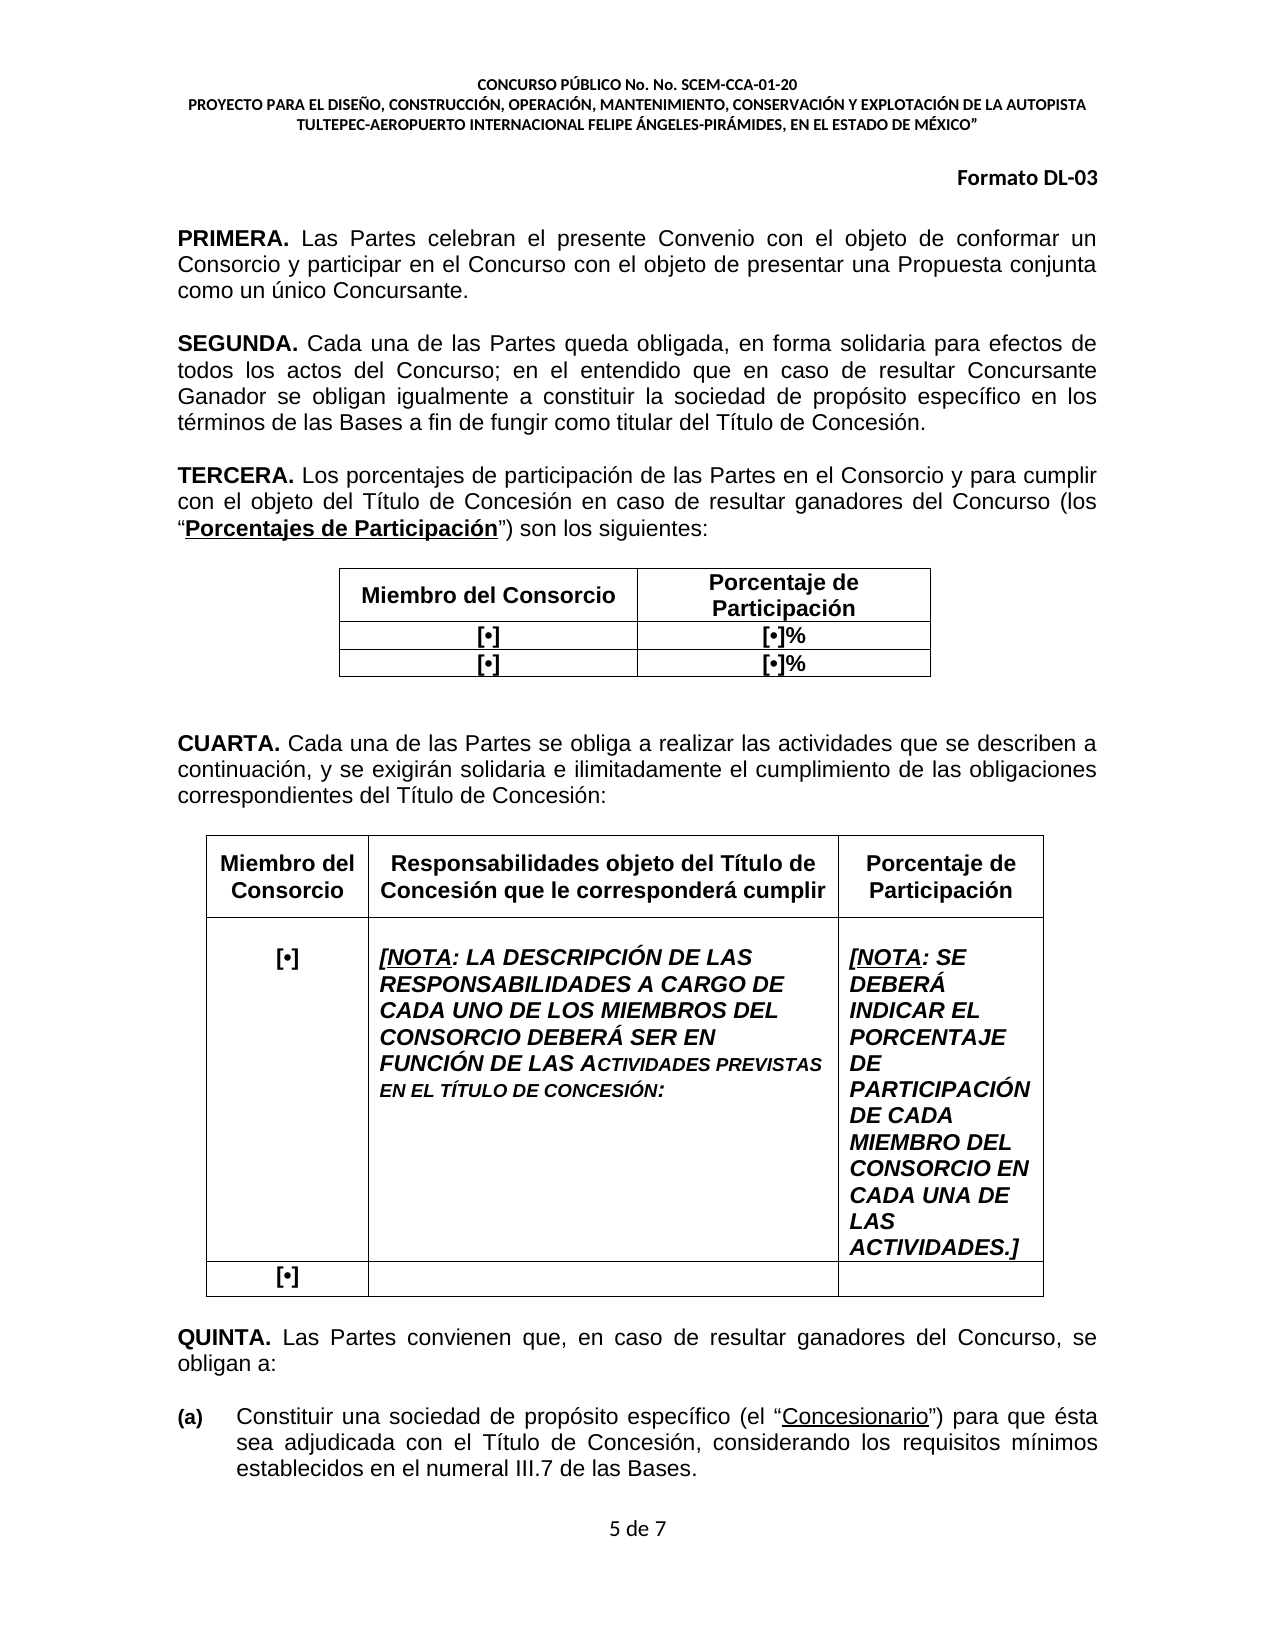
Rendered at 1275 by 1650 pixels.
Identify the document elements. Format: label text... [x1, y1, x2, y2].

text SEGUNDA. Cada una de las Partes queda obligada, en forma solidaria para efectos de todos los actos del Concurso; en el entendido que en caso de resultar Concursante Ganador se obligan igualmente a constituir la sociedad de propósito específico en los términos de las Bases a fin de fungir como titular del Título de Concesión. [177, 330, 1098, 436]
list Constituir una sociedad de propósito específico (el “Concesionario”) para que ésta sea adjudicada con el Título de Concesión, considerando los requisitos mínimos establecidos en el numeral III.7 de las Bases. [177, 1403, 1098, 1482]
text QUINTA. Las Partes convienen que, en caso de resultar ganadores del Concurso, se obligan a: [177, 1323, 1098, 1376]
table_cell [NOTA: LA DESCRIPCIÓN DE LAS RESPONSABILIDADES A CARGO DE CADA UNO DE LOS MIEMBROS DEL CONSORCIO DEBERÁ SER EN FUNCIÓN DE LAS ACTIVIDADES PREVISTAS EN EL TÍTULO DE CONCESIÓN: [369, 918, 838, 1261]
table_header Miembro del Consorcio [207, 836, 368, 917]
table_cell [839, 1262, 1043, 1296]
table_header Responsabilidades objeto del Título de Concesión que le corresponderá cumplir [369, 836, 838, 917]
table_header Miembro del Consorcio [340, 569, 637, 621]
table_cell [•]% [638, 622, 930, 648]
table_header Porcentaje de Participación [839, 836, 1043, 917]
table_cell [•] [340, 622, 637, 648]
text CUARTA. Cada una de las Partes se obliga a realizar las actividades que se describen a continuación, y se exigirán solidaria e ilimitadamente el cumplimiento de las obligaciones correspondientes del Título de Concesión: [177, 730, 1098, 809]
table_cell [369, 1262, 838, 1296]
text TERCERA. Los porcentajes de participación de las Partes en el Consorcio y para cumplir con el objeto del Título de Concesión en caso de resultar ganadores del Concurso (los “Porcentajes de Participación”) son los siguientes: [177, 462, 1098, 541]
table_cell [•]% [638, 650, 930, 676]
table_header Porcentaje de Participación [638, 569, 930, 621]
table_cell [•] [207, 1262, 368, 1296]
text PRIMERA. Las Partes celebran el presente Convenio con el objeto de conformar un Consorcio y participar en el Concurso con el objeto de presentar una Propuesta conjunta como un único Concursante. [177, 225, 1098, 304]
table_cell [•] [340, 650, 637, 676]
table_cell [NOTA: SE DEBERÁ INDICAR EL PORCENTAJE DE PARTICIPACIÓN DE CADA MIEMBRO DEL CONSORCIO EN CADA UNA DE LAS ACTIVIDADES.] [839, 918, 1043, 1261]
table_cell [•] [207, 918, 368, 1261]
